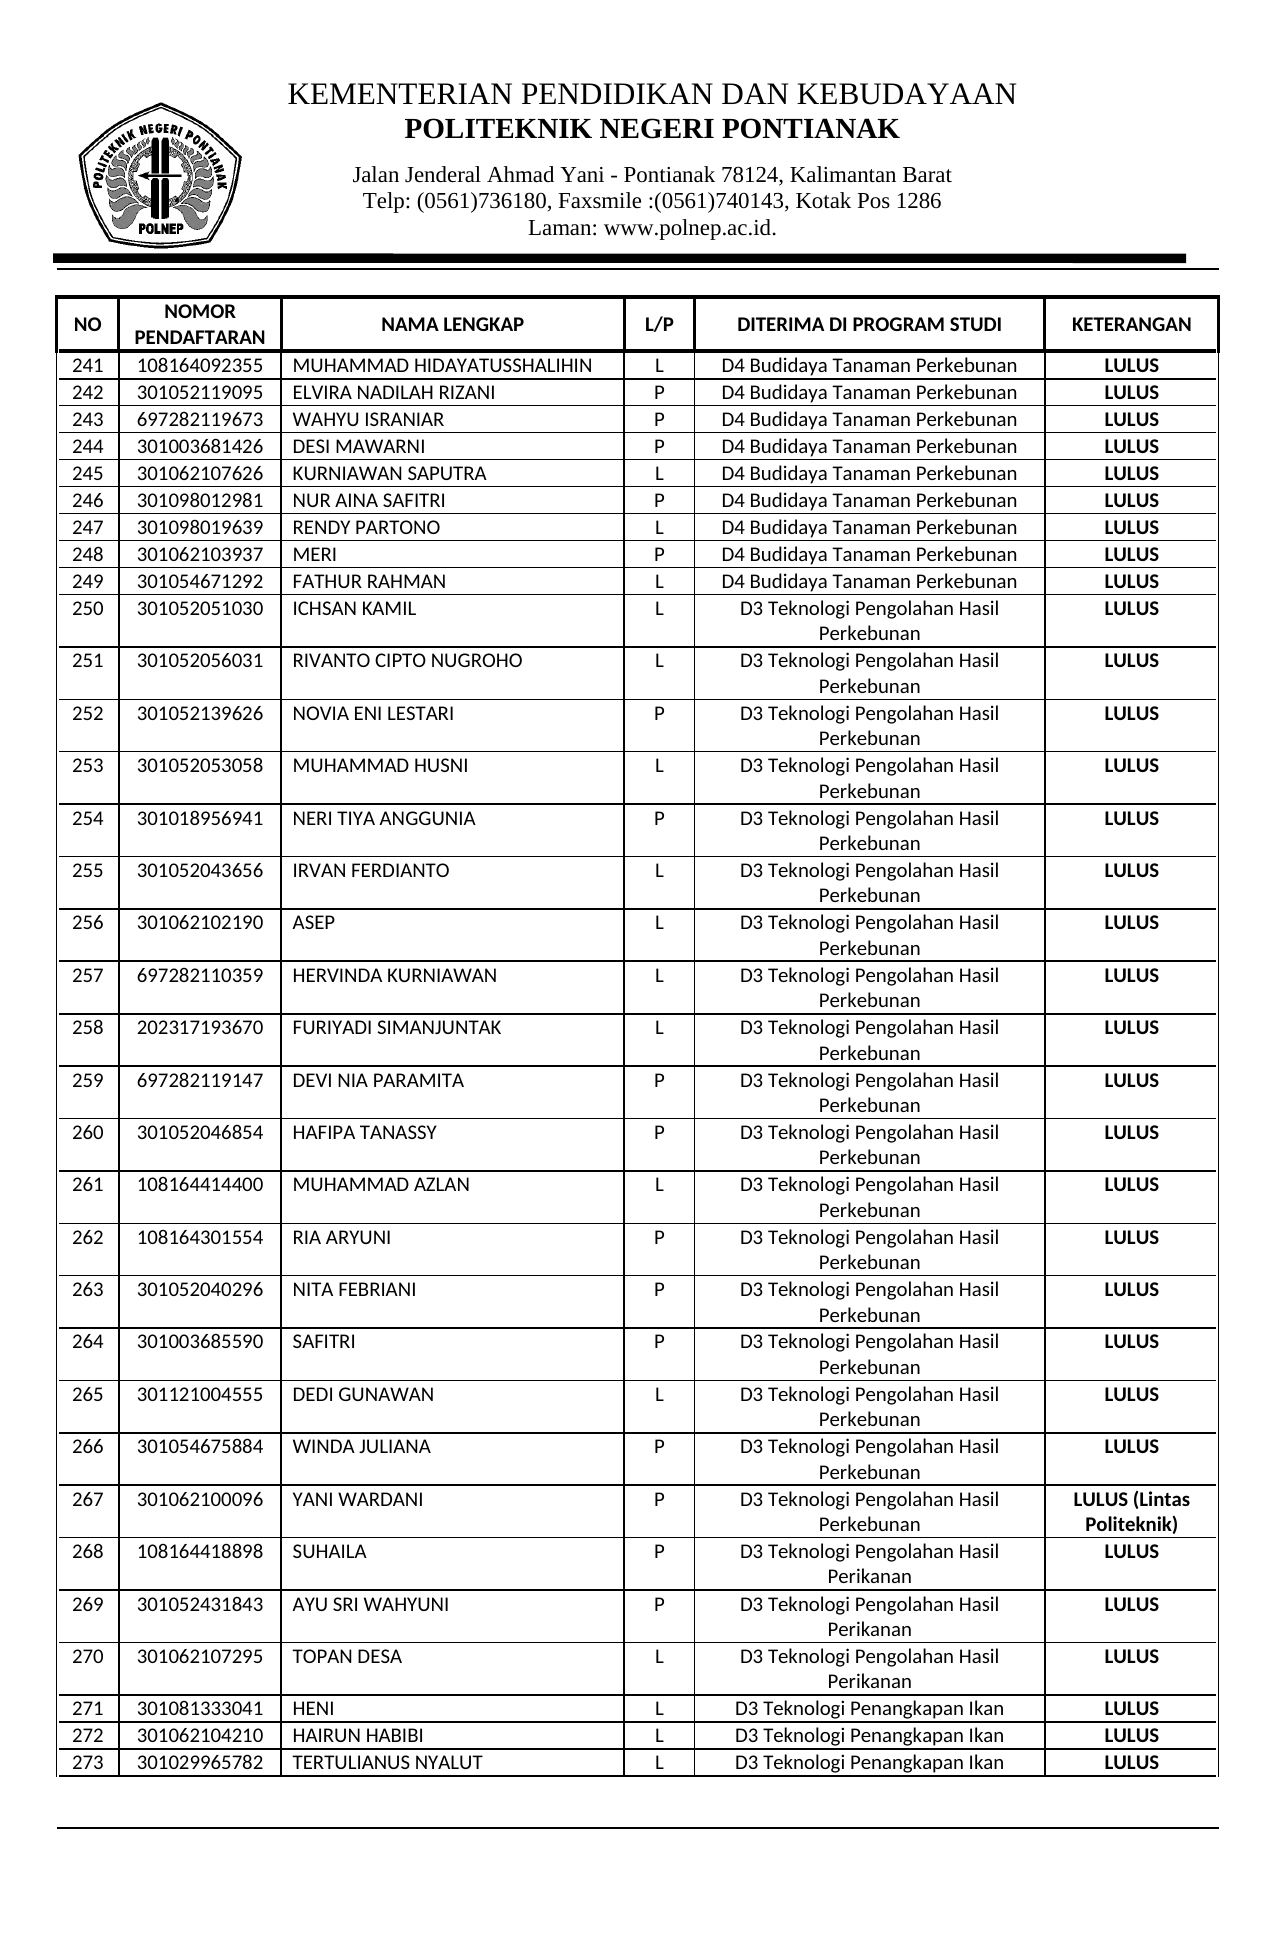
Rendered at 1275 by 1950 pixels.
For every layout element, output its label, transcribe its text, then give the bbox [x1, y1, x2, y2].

table_cell 202317193670 [120, 1015, 280, 1065]
table_cell NOMOR PENDAFTARAN [120, 299, 280, 349]
table_cell 260 [57, 1118, 118, 1170]
table_cell D3 Teknologi Pengolahan Hasil Perkebunan [695, 805, 1044, 856]
table_cell 697282119673 [120, 406, 280, 432]
table_cell LULUS [1046, 432, 1218, 459]
table_cell MUHAMMAD HIDAYATUSSHALIHIN [282, 353, 623, 378]
table_cell 301121004555 [120, 1381, 280, 1432]
table_cell 301098012981 [120, 487, 280, 513]
table_cell P [625, 380, 694, 405]
table_cell HENI [282, 1696, 623, 1721]
table_cell L [625, 514, 694, 540]
table_cell P [625, 1591, 694, 1642]
table_cell P [625, 487, 694, 513]
table_cell LULUS [1046, 1432, 1218, 1484]
table_cell DITERIMA DI PROGRAM STUDI [696, 299, 1043, 349]
table_cell LULUS [1046, 803, 1218, 856]
table_cell LULUS [1046, 513, 1218, 540]
table_cell P [625, 1329, 694, 1379]
table_cell L [625, 857, 694, 908]
table_cell LULUS [1046, 1642, 1218, 1694]
table_cell LULUS [1046, 594, 1218, 646]
table_cell LULUS [1046, 856, 1218, 908]
table_cell ASEP [282, 910, 623, 960]
table_cell L [625, 1696, 694, 1721]
table_cell 243 [57, 405, 118, 432]
table_cell L [625, 595, 694, 646]
table_cell 301062107295 [120, 1643, 280, 1694]
table_cell SUHAILA [282, 1538, 623, 1589]
table_cell NUR AINA SAFITRI [282, 487, 623, 513]
table_cell L [625, 568, 694, 594]
table_cell 301003685590 [120, 1329, 280, 1379]
table_cell D3 Teknologi Pengolahan Hasil Perkebunan [695, 1329, 1044, 1379]
table_cell LULUS [1046, 567, 1218, 594]
table_cell FATHUR RAHMAN [282, 568, 623, 594]
table_cell 301052431843 [120, 1591, 280, 1642]
table_cell LULUS [1046, 1013, 1218, 1065]
table_cell L/P [626, 299, 693, 349]
table_cell [695, 270, 1045, 295]
table_cell MUHAMMAD AZLAN [282, 1172, 623, 1222]
table_cell 259 [57, 1065, 118, 1118]
table_cell D3 Teknologi Pengolahan Hasil Perkebunan [695, 1381, 1044, 1432]
table_cell D3 Teknologi Pengolahan Hasil Perkebunan [695, 1172, 1044, 1222]
table_cell L [625, 648, 694, 698]
table_cell 301062102190 [120, 910, 280, 960]
table_cell LULUS [1046, 1589, 1218, 1642]
table_cell 108164092355 [120, 353, 280, 378]
table_cell D3 Teknologi Pengolahan Hasil Perkebunan [695, 1486, 1044, 1537]
table_cell 108164418898 [120, 1538, 280, 1589]
table_cell L [625, 1172, 694, 1222]
table_cell P [625, 406, 694, 432]
table_cell NITA FEBRIANI [282, 1276, 623, 1327]
table_cell DESI MAWARNI [282, 433, 623, 459]
table_cell WAHYU ISRANIAR [282, 406, 623, 432]
table_cell 254 [57, 803, 118, 856]
table_cell D3 Teknologi Penangkapan Ikan [695, 1750, 1044, 1775]
table_cell LULUS [1046, 486, 1218, 513]
table_cell LULUS [1046, 1118, 1218, 1170]
table_cell RENDY PARTONO [282, 514, 623, 540]
table_cell L [625, 1750, 694, 1775]
table_cell 266 [57, 1432, 118, 1484]
table_cell LULUS [1046, 1537, 1218, 1589]
table_cell D3 Teknologi Pengolahan Hasil Perkebunan [695, 1067, 1044, 1118]
table_cell 301054675884 [120, 1434, 280, 1484]
table_cell LULUS [1046, 1065, 1218, 1118]
table_cell L [625, 460, 694, 486]
table_cell 301052139626 [120, 700, 280, 751]
table_cell AYU SRI WAHYUNI [282, 1591, 623, 1642]
table_cell [119, 270, 281, 295]
table_cell RIA ARYUNI [282, 1224, 623, 1275]
table_cell 301052043656 [120, 857, 280, 908]
table_cell IRVAN FERDIANTO [282, 857, 623, 908]
table_cell 265 [57, 1380, 118, 1432]
table_cell LULUS [1046, 378, 1218, 405]
table_cell P [625, 1434, 694, 1484]
table_cell TERTULIANUS NYALUT [282, 1750, 623, 1775]
table_cell [1045, 270, 1218, 295]
table_cell 301052056031 [120, 648, 280, 698]
table_cell L [625, 962, 694, 1013]
table_cell D4 Budidaya Tanaman Perkebunan [695, 353, 1044, 378]
table_cell [281, 1777, 624, 1827]
table_cell D3 Teknologi Pengolahan Hasil Perkebunan [695, 648, 1044, 698]
table_cell KETERANGAN [1046, 299, 1217, 349]
table_cell LULUS [1046, 1748, 1218, 1775]
table_cell 270 [57, 1642, 118, 1694]
table_cell 253 [57, 751, 118, 803]
table_cell ELVIRA NADILAH RIZANI [282, 380, 623, 405]
table_cell NO [58, 299, 117, 349]
table_cell L [625, 910, 694, 960]
table_cell LULUS [1046, 540, 1218, 567]
table_cell 257 [57, 960, 118, 1013]
table_cell 301052051030 [120, 595, 280, 646]
table_cell 255 [57, 856, 118, 908]
table_cell LULUS [1046, 960, 1218, 1013]
table_cell 301003681426 [120, 433, 280, 459]
table_cell 301062103937 [120, 541, 280, 567]
table_cell P [625, 1276, 694, 1327]
table_cell DEVI NIA PARAMITA [282, 1067, 623, 1118]
table_cell 242 [57, 378, 118, 405]
table_cell P [625, 700, 694, 751]
table_cell D3 Teknologi Pengolahan Hasil Perkebunan [695, 1434, 1044, 1484]
table_cell P [625, 1538, 694, 1589]
table_cell LULUS (Lintas Politeknik) [1046, 1484, 1218, 1537]
table_cell 697282110359 [120, 962, 280, 1013]
table_cell D3 Teknologi Pengolahan Hasil Perkebunan [695, 595, 1044, 646]
table_cell D4 Budidaya Tanaman Perkebunan [695, 380, 1044, 405]
table_cell D4 Budidaya Tanaman Perkebunan [695, 487, 1044, 513]
table_cell LULUS [1046, 1275, 1218, 1327]
table_cell FURIYADI SIMANJUNTAK [282, 1015, 623, 1065]
table_cell [119, 1777, 281, 1827]
table_cell WINDA JULIANA [282, 1434, 623, 1484]
table_cell 247 [57, 513, 118, 540]
table_cell P [625, 1067, 694, 1118]
table_cell 301052119095 [120, 380, 280, 405]
table_cell [281, 270, 624, 295]
table_cell TOPAN DESA [282, 1643, 623, 1694]
table_cell KURNIAWAN SAPUTRA [282, 460, 623, 486]
table_cell [57, 1775, 119, 1827]
table_cell 262 [57, 1223, 118, 1275]
table_cell 271 [57, 1694, 118, 1721]
table_cell [695, 1777, 1056, 1827]
table_cell D3 Teknologi Pengolahan Hasil Perikanan [695, 1643, 1044, 1694]
table_cell D4 Budidaya Tanaman Perkebunan [695, 568, 1044, 594]
table_cell 256 [57, 908, 118, 960]
table_cell 252 [57, 699, 118, 751]
table_cell D3 Teknologi Pengolahan Hasil Perikanan [695, 1591, 1044, 1642]
table_cell HERVINDA KURNIAWAN [282, 962, 623, 1013]
table_cell P [625, 1119, 694, 1170]
table_cell D3 Teknologi Pengolahan Hasil Perkebunan [695, 1276, 1044, 1327]
table_cell L [625, 752, 694, 803]
table_cell 249 [57, 567, 118, 594]
table_cell LULUS [1046, 1721, 1218, 1748]
table_cell LULUS [1046, 349, 1218, 378]
table_cell 267 [57, 1484, 118, 1537]
table_cell LULUS [1046, 459, 1218, 486]
table_cell 301098019639 [120, 514, 280, 540]
table_cell [624, 270, 694, 295]
table_cell [57, 270, 119, 295]
table_cell 301054671292 [120, 568, 280, 594]
table_cell 301062100096 [120, 1486, 280, 1537]
table_cell HAFIPA TANASSY [282, 1119, 623, 1170]
table_cell NOVIA ENI LESTARI [282, 700, 623, 751]
table_cell LULUS [1046, 1170, 1218, 1222]
table_cell 263 [57, 1275, 118, 1327]
table_cell 301062107626 [120, 460, 280, 486]
table_cell 246 [57, 486, 118, 513]
table_cell D3 Teknologi Pengolahan Hasil Perkebunan [695, 857, 1044, 908]
table_cell LULUS [1046, 751, 1218, 803]
table_cell D4 Budidaya Tanaman Perkebunan [695, 514, 1044, 540]
table_cell 108164301554 [120, 1224, 280, 1275]
table_cell 248 [57, 540, 118, 567]
table_cell 251 [57, 646, 118, 698]
table_cell D3 Teknologi Pengolahan Hasil Perkebunan [695, 1015, 1044, 1065]
table_cell 268 [57, 1537, 118, 1589]
table_cell MUHAMMAD HUSNI [282, 752, 623, 803]
table_cell D4 Budidaya Tanaman Perkebunan [695, 460, 1044, 486]
table_cell LULUS [1046, 646, 1218, 698]
table_cell LULUS [1046, 1380, 1218, 1432]
table_cell SAFITRI [282, 1329, 623, 1379]
table_cell D4 Budidaya Tanaman Perkebunan [695, 433, 1044, 459]
table_cell [624, 1777, 694, 1827]
table_cell LULUS [1046, 1327, 1218, 1379]
table_cell 301081333041 [120, 1696, 280, 1721]
table_cell DEDI GUNAWAN [282, 1381, 623, 1432]
table_cell 261 [57, 1170, 118, 1222]
table_cell L [625, 1643, 694, 1694]
table_cell MERI [282, 541, 623, 567]
table_cell RIVANTO CIPTO NUGROHO [282, 648, 623, 698]
table_cell 108164414400 [120, 1172, 280, 1222]
table_cell 250 [57, 594, 118, 646]
table_cell 269 [57, 1589, 118, 1642]
table_cell LULUS [1046, 405, 1218, 432]
table_cell L [625, 1015, 694, 1065]
table_cell P [625, 541, 694, 567]
table_cell D4 Budidaya Tanaman Perkebunan [695, 406, 1044, 432]
table_cell ICHSAN KAMIL [282, 595, 623, 646]
table_cell L [625, 353, 694, 378]
table_cell P [625, 1486, 694, 1537]
table_cell 301052046854 [120, 1119, 280, 1170]
table_cell P [625, 1224, 694, 1275]
table_cell D3 Teknologi Penangkapan Ikan [695, 1696, 1044, 1721]
table_cell D3 Teknologi Pengolahan Hasil Perkebunan [695, 910, 1044, 960]
table_cell D3 Teknologi Penangkapan Ikan [695, 1723, 1044, 1748]
table_cell NAMA LENGKAP [283, 299, 623, 349]
table_cell YANI WARDANI [282, 1486, 623, 1537]
table_cell LULUS [1046, 1694, 1218, 1721]
table_cell 245 [57, 459, 118, 486]
table_cell 301062104210 [120, 1723, 280, 1748]
table_cell L [625, 1723, 694, 1748]
table_cell 697282119147 [120, 1067, 280, 1118]
table_cell 272 [57, 1721, 118, 1748]
table_cell [1056, 1775, 1218, 1827]
table_cell D3 Teknologi Pengolahan Hasil Perkebunan [695, 1224, 1044, 1275]
table_cell 301018956941 [120, 805, 280, 856]
table_cell LULUS [1046, 699, 1218, 751]
table_cell P [625, 433, 694, 459]
table_cell NERI TIYA ANGGUNIA [282, 805, 623, 856]
table_cell 301029965782 [120, 1750, 280, 1775]
table_cell 241 [57, 349, 118, 378]
table_cell LULUS [1046, 1223, 1218, 1275]
table_cell 301052040296 [120, 1276, 280, 1327]
table_cell D3 Teknologi Pengolahan Hasil Perkebunan [695, 1119, 1044, 1170]
table_cell LULUS [1046, 908, 1218, 960]
table_cell P [625, 805, 694, 856]
table_cell 264 [57, 1327, 118, 1379]
table_cell L [625, 1381, 694, 1432]
table_cell D3 Teknologi Pengolahan Hasil Perkebunan [695, 752, 1044, 803]
table_cell 258 [57, 1013, 118, 1065]
table_cell HAIRUN HABIBI [282, 1723, 623, 1748]
table_cell D3 Teknologi Pengolahan Hasil Perkebunan [695, 700, 1044, 751]
table_cell D3 Teknologi Pengolahan Hasil Perkebunan [695, 962, 1044, 1013]
table_cell D4 Budidaya Tanaman Perkebunan [695, 541, 1044, 567]
table_cell 273 [57, 1748, 118, 1775]
table_cell D3 Teknologi Pengolahan Hasil Perikanan [695, 1538, 1044, 1589]
table_cell 301052053058 [120, 752, 280, 803]
table_cell 244 [57, 432, 118, 459]
